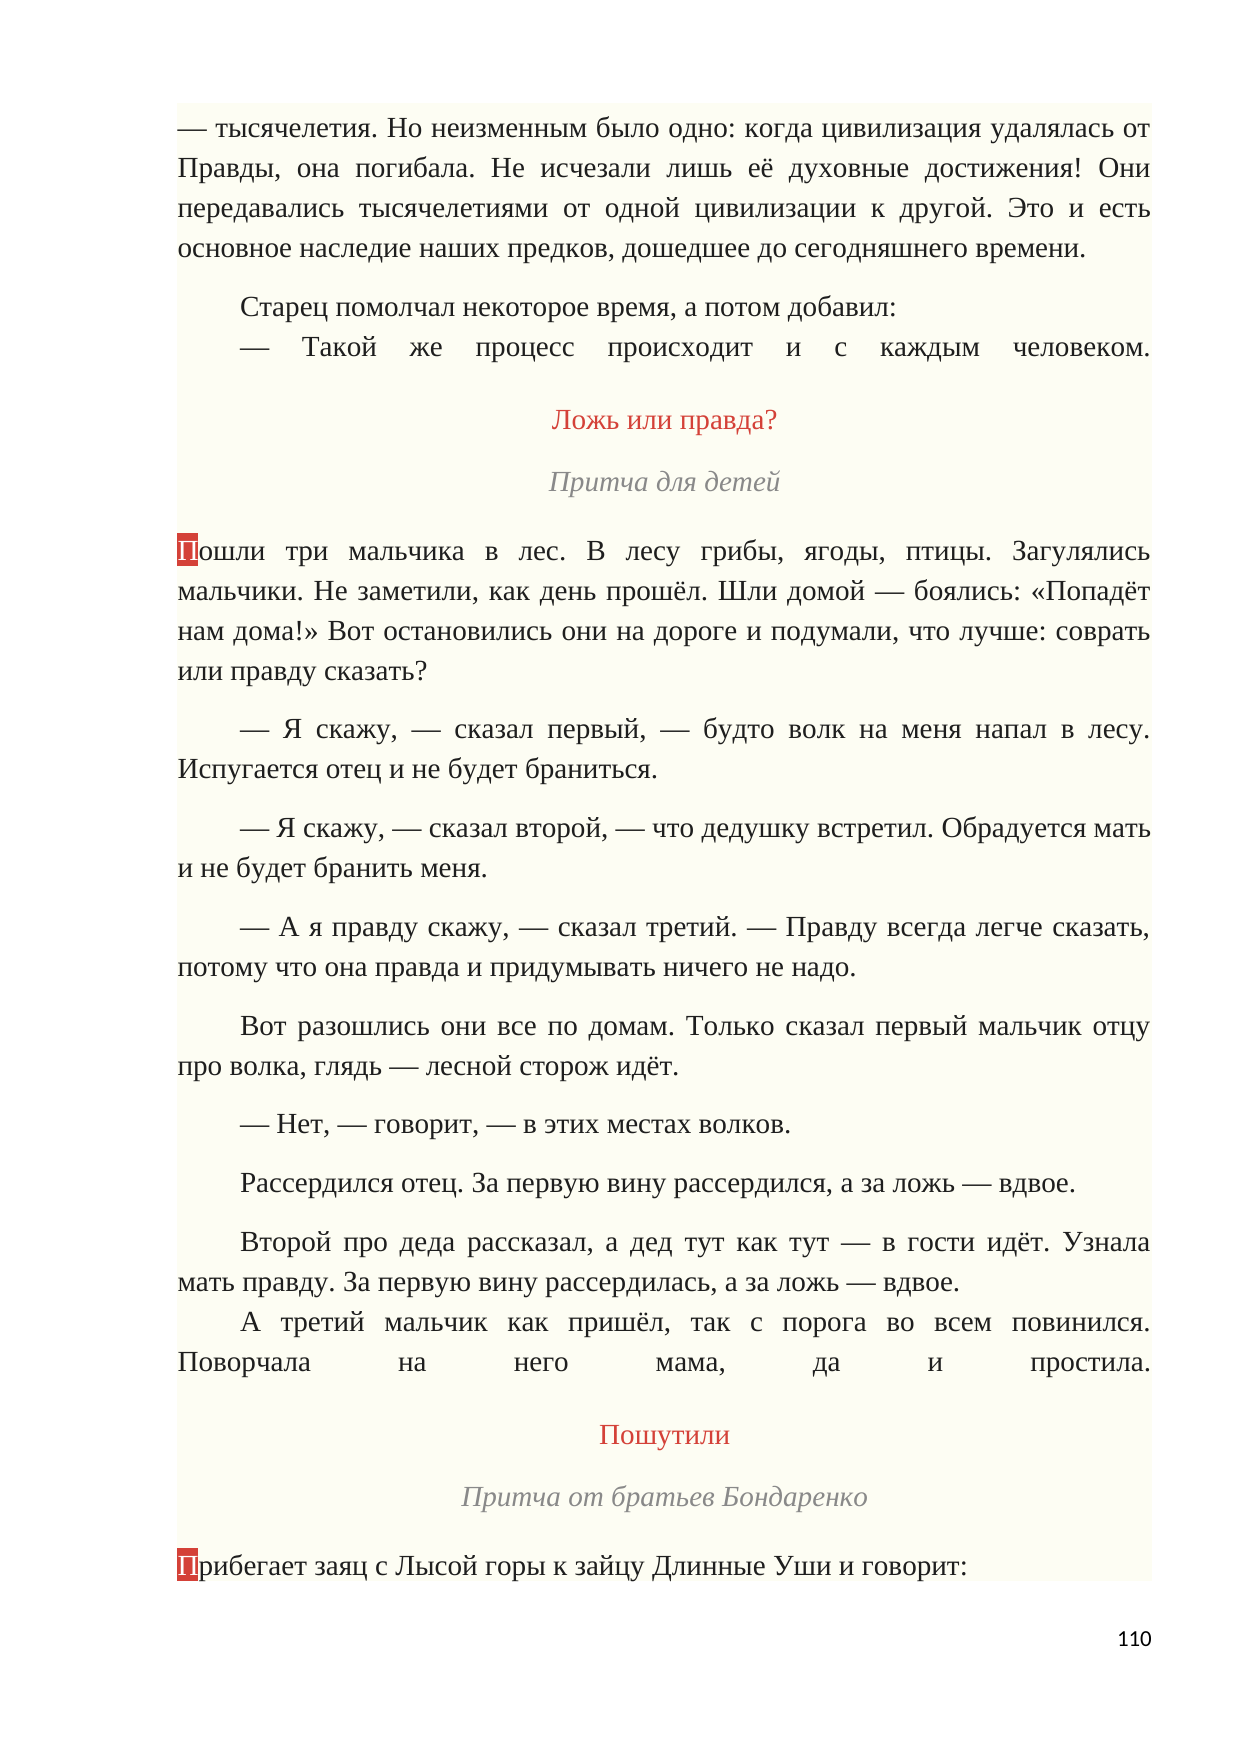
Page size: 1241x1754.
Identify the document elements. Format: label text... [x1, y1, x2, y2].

text — Такой же процесс происходит и с каждым человеком. [177, 322, 1152, 402]
text Старец помолчал некоторое время, а потом добавил: [177, 282, 1152, 322]
text Вот разошлись они все по домам. Только сказал первый мальчик отцу про волка, глядь — лесной сторож идёт. [177, 1001, 1152, 1081]
text А третий мальчик как пришёл, так с порога во всем повинился. Поворчала на него мама, да и простила. [177, 1297, 1152, 1417]
text — Я скажу, — сказал второй, — что дедушку встретил. Обрадуется мать и не будет бранить меня. [177, 804, 1152, 884]
subtitle Ложь или правда? [177, 402, 1152, 436]
subtitle Притча для детей [177, 464, 1152, 498]
text — А я правду скажу, — сказал третий. — Правду всегда легче сказать, потому что она правда и придумывать ничего не надо. [177, 902, 1152, 982]
subtitle Пошутили [177, 1417, 1152, 1451]
text Второй про деда рассказал, а дед тут как тут — в гости идёт. Узнала мать правду. За первую вину рассердилась, а за ложь — вдвое. [177, 1217, 1152, 1297]
text Пошли три мальчика в лес. В лесу грибы, ягоды, птицы. Загулялись мальчики. Не заметили, как день прошёл. Шли домой — боялись: «Попадёт нам дома!» Вот остановились они на дороге и подумали, что лучше: соврать или правду сказать? [177, 526, 1152, 686]
text — Нет, — говорит, — в этих местах волков. [177, 1100, 1152, 1140]
subtitle Притча от братьев Бондаренко [177, 1479, 1152, 1513]
text Рассердился отец. За первую вину рассердился, а за ложь — вдвое. [177, 1159, 1152, 1199]
text — Я скажу, — сказал первый, — будто волк на меня напал в лесу. Испугается отец и не будет браниться. [177, 705, 1152, 785]
text Прибегает заяц с Лысой горы к зайцу Длинные Уши и говорит: [177, 1541, 1152, 1581]
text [177, 103, 1152, 263]
